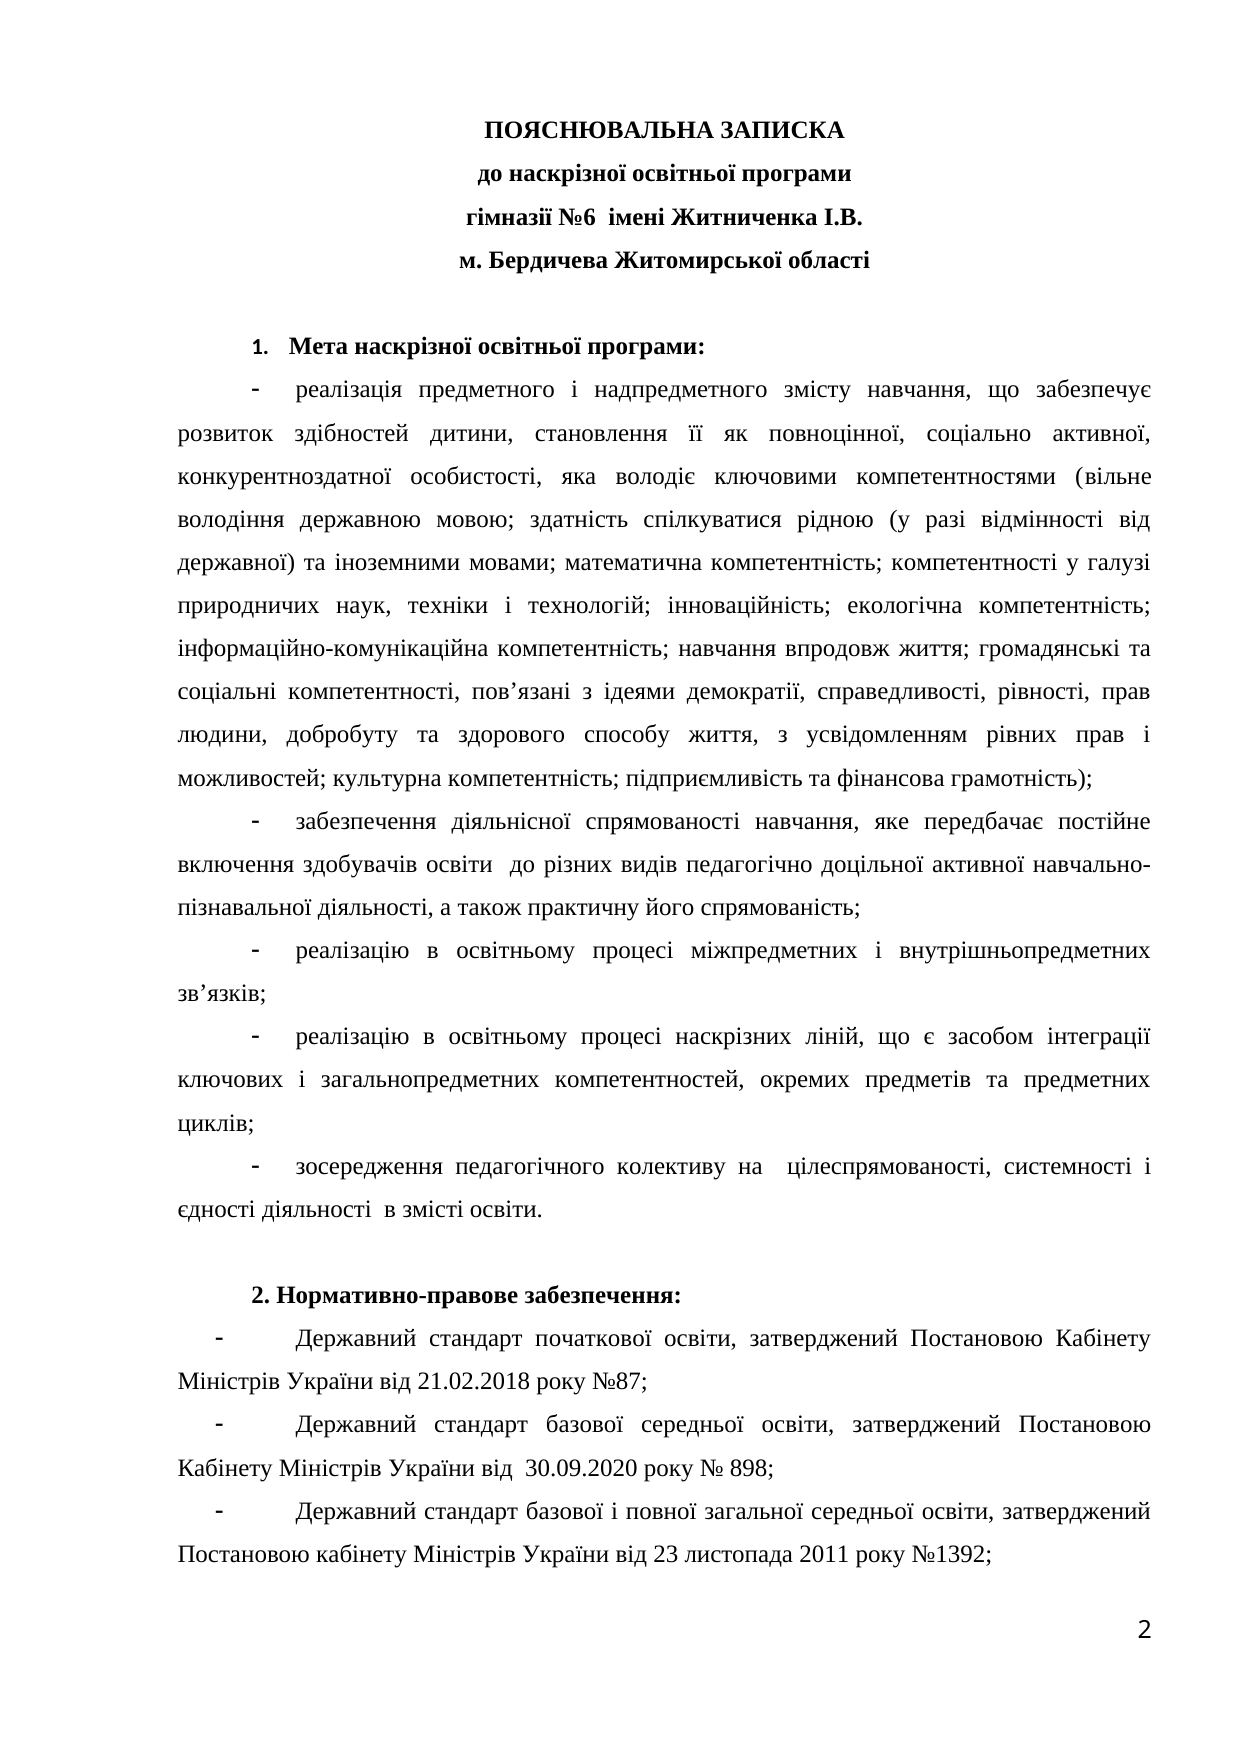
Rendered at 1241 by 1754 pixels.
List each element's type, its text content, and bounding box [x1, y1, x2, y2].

list реалізацію в освітньому процесі наскрізних ліній, що є засобом інтеграції ключових і загальнопредметних компетентностей, окремих предметів та предметних циклів; [177, 1093, 1152, 1136]
list Державний стандарт базової і повної загальної середньої освіти, затверджений Постановою кабінету Міністрів України від 23 листопада 2011 року №1392; [177, 1496, 1152, 1568]
list реалізація предметного і надпредметного змісту навчання, що забезпечує розвиток здібностей дитини, становлення її як повноцінної, соціально активної, конкурентноздатної особистості, яка володіє ключовими компетентностями (вільне володіння державною мовою; здатність спілкуватися рідною (у разі відмінності від державної) та іноземними мовами; математична компетентність; компетентності у галузі природничих наук, техніки і технологій; інноваційність; екологічна компетентність; інформаційно-комунікаційна компетентність; навчання впродовж життя; громадянські та соціальні компетентності, пов’язані з ідеями демократії, справедливості, рівності, прав людини, добробуту та здорового способу життя, з усвідомленням рівних прав і можливостей; культурна компетентність; підприємливість та фінансова грамотність); [177, 374, 1152, 791]
list забезпечення діяльнісної спрямованості навчання, яке передбачає постійне включення здобувачів освіти до різних видів педагогічно доцільної активної навчально-пізнавальної діяльності, а також практичну його спрямованість; [177, 878, 1152, 921]
list Державний стандарт базової середньої освіти, затверджений Постановою Кабінету Міністрів України від 30.09.2020 року № 898; [177, 1409, 1152, 1481]
list Мета наскрізної освітньої програми: [251, 331, 1152, 360]
list зосередження педагогічного колективу на цілеспрямованості, системності і єдності діяльності в змісті освіти. [177, 1151, 1152, 1223]
list реалізацію в освітньому процесі міжпредметних і внутрішньопредметних зв’язків; [177, 935, 1152, 1007]
text до наскрізної освітньої програми [177, 158, 1152, 187]
text гімназії №6 імені Житниченка І.В. [177, 202, 1152, 230]
list Державний стандарт початкової освіти, затверджений Постановою Кабінету Міністрів України від 21.02.2018 року №87; [177, 1323, 1152, 1395]
list забезпечення діяльнісної спрямованості навчання, яке передбачає постійне включення здобувачів освіти до різних видів педагогічно доцільної активної навчально-пізнавальної діяльності, а також практичну його спрямованість; [177, 806, 1152, 849]
text м. Бердичева Житомирської області [177, 245, 1152, 273]
list реалізацію в освітньому процесі наскрізних ліній, що є засобом інтеграції ключових і загальнопредметних компетентностей, окремих предметів та предметних циклів; [177, 1021, 1152, 1065]
text ПОЯСНЮВАЛЬНА ЗАПИСКА [177, 115, 1152, 144]
text 2. Нормативно-правове забезпечення: [177, 1280, 1152, 1309]
